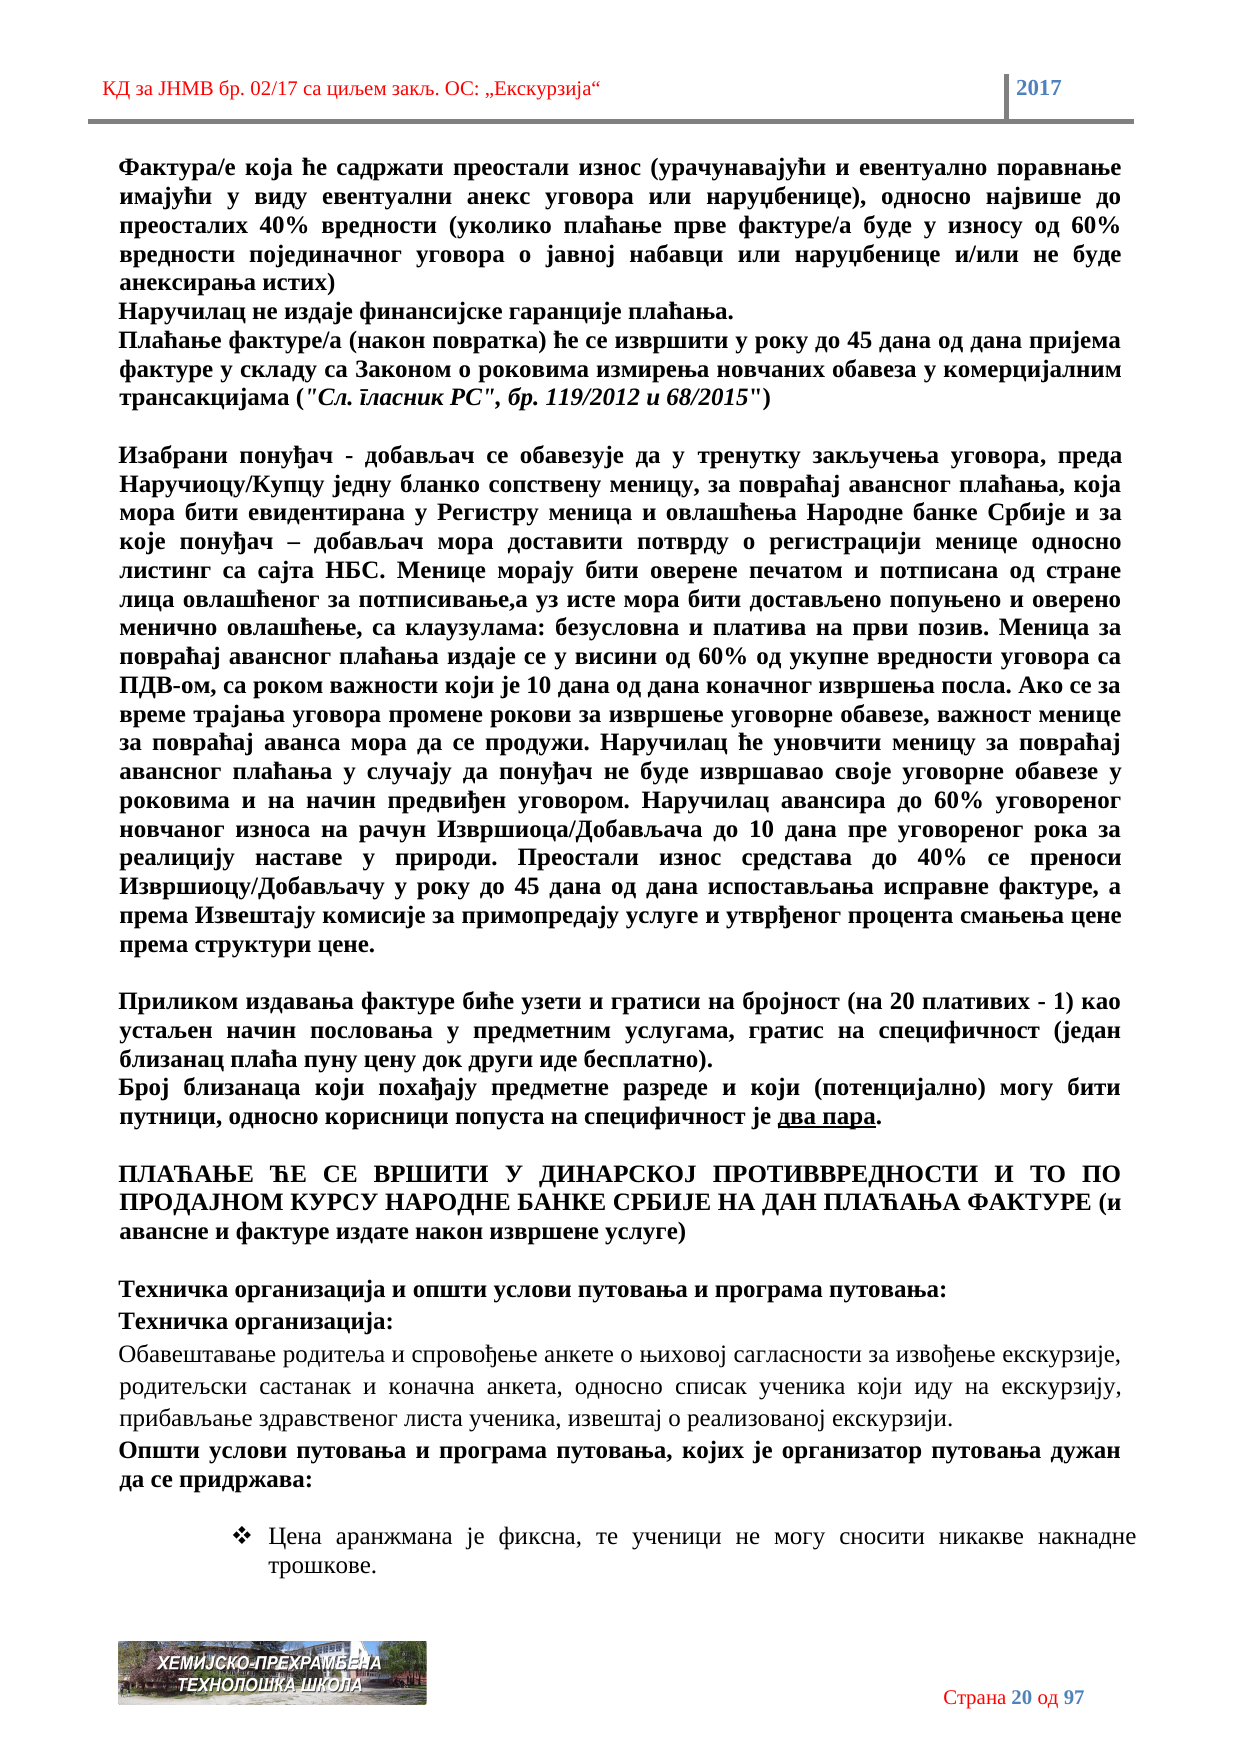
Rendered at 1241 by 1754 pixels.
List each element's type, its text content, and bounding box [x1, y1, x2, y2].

text Техничка организација и општи услови путовања и програма путовања: [118, 1274, 1122, 1302]
text Општи услови путовања и програма путовања, којих је организатор путовања дужан да се придржава: [118, 1435, 1122, 1493]
list Цена аранжмана је фиксна, те ученици не могу сносити никакве накнадне трошкове. [231, 1521, 1137, 1579]
text ПЛАЋАЊЕ ЋЕ СЕ ВРШИТИ У ДИНАРСКОЈ ПРОТИВВРЕДНОСТИ И ТО ПО ПРОДАЈНОМ КУРСУ НАРОДНЕ БАНКЕ СРБИЈЕ НА ДАН ПЛАЋАЊА ФАКТУРЕ (и авансне и фактуре издате након извршене услуге) [118, 1159, 1122, 1245]
picture [118, 1641, 427, 1705]
text Фактура/е која ће садржати преостали износ (урачунавајући и евентуално поравнање имајући у виду евентуални анекс уговора или наруџбенице), односно највише до преосталих 40% вредности (уколико плаћање прве фактуре/а буде у износу од 60% вредности појединачног уговора о јавној набавци или наруџбенице и/или не буде анексирања истих) [118, 152, 1122, 296]
text Изабрани понуђач - добављач се обавезује да у тренутку закључења уговора, преда Наручиоцу/Купцу једну бланко сопствену меницу, за повраћај авансног плаћања, која мора бити евидентирана у Регистру меница и овлашћења Народне банке Србије и за које понуђач – добављач мора доставити потврду о регистрацији менице односно листинг са сајта НБС. Менице морају бити оверене печатом и потписана од стране лица овлашћеног за потписивање,а уз исте мора бити достављено попуњено и оверено менично овлашћење, са клаузулама: безусловна и платива на први позив. Меница за повраћај авансног плаћања издаје се у висини од 60% од укупне вредности уговора са ПДВ-ом, са роком важности који је 10 дана од дана коначног извршења посла. Ако се за време трајања уговора промене рокови за извршење уговорне обавезе, важност менице за повраћај аванса мора да се продужи. Наручилац ће уновчити меницу за повраћај авансног плаћања у случају да понуђач не буде извршавао своје уговорне обавезе у роковима и на начин предвиђен уговором. Наручилац авансира до 60% уговореног новчаног износа на рачун Извршиоца/Добављача до 10 дана пре уговореног рока за реалицију наставе у природи. Преостали износ средстава до 40% се преноси Извршиоцу/Добављачу у року до 45 дана од дана испостављања исправне фактуре, а према Извештају комисије за примопредају услуге и утврђеног процента смањења цене према структури цене. [118, 440, 1122, 957]
text Обавештавање родитеља и спровођење анкете о њиховој сагласности за извођење екскурзије, родитељски састанак и коначна анкета, односно списак ученика који иду на екскурзију, прибављање здравственог листа ученика, извештај о реализованој екскурзији. [118, 1339, 1122, 1432]
text Техничка организација: [118, 1306, 1122, 1335]
text Плаћање фактуре/а (након повратка) ће се извршити у року до 45 дана од дана пријема фактуре у складу са Законом о роковима измирења новчаних обавеза у комерцијалним трансакцијама ("Сл. гласник РС", бр. 119/2012 и 68/2015") [118, 325, 1122, 411]
text Наручилац не издаје финансијске гаранције плаћања. [118, 296, 1122, 325]
text Приликом издавања фактуре биће узети и гратиси на бројност (на 20 плативих - 1) као устаљен начин пословања у предметним услугама, гратис на специфичност (један близанац плаћа пуну цену док други иде бесплатно). [118, 986, 1122, 1072]
text Број близанаца који похађају предметне разреде и који (потенцијално) могу бити путници, односно корисници попуста на специфичност је два пара. [118, 1072, 1122, 1130]
